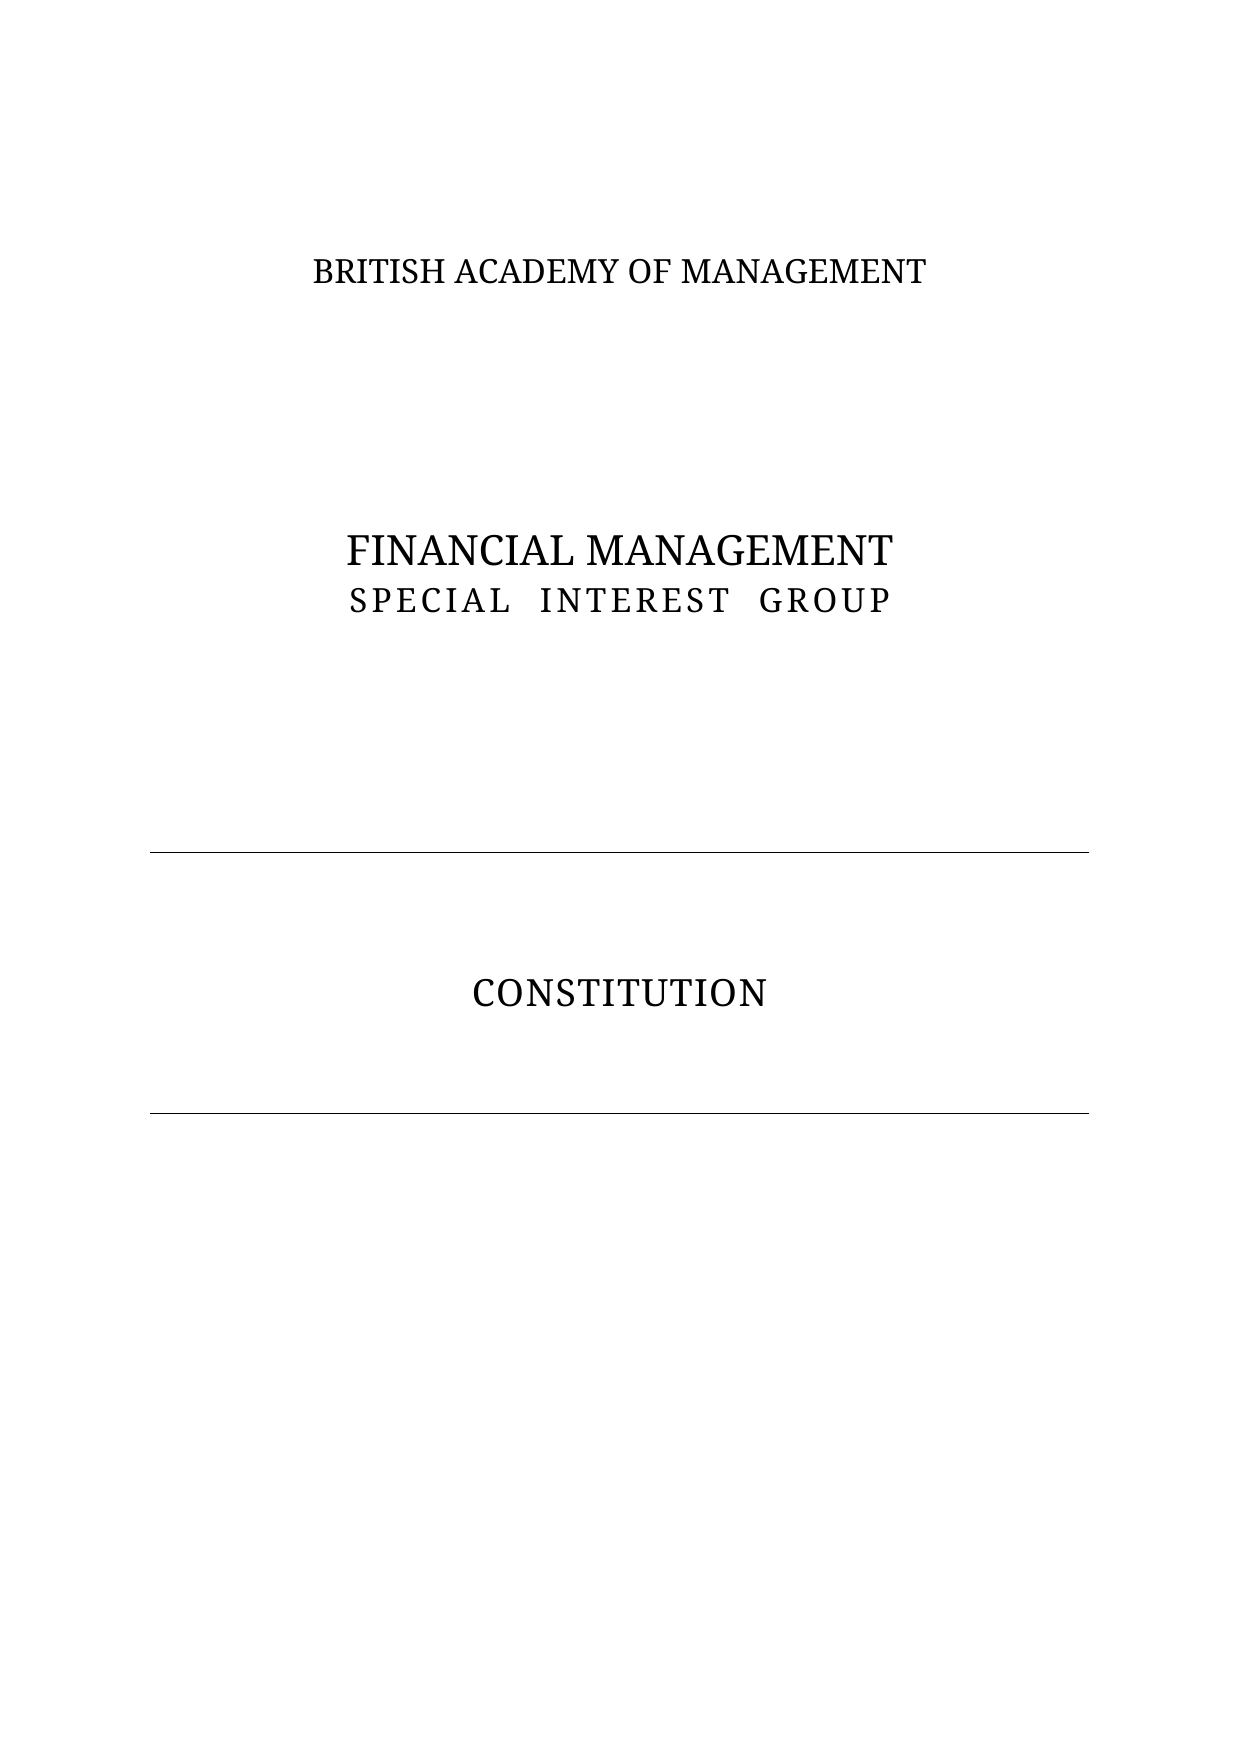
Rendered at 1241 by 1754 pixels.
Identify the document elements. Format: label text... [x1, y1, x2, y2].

text British Academy of Management [150, 248, 1089, 293]
text Financial Management [150, 520, 1089, 577]
text special Interest Group [150, 577, 1089, 623]
text Constitution [150, 909, 1089, 1017]
